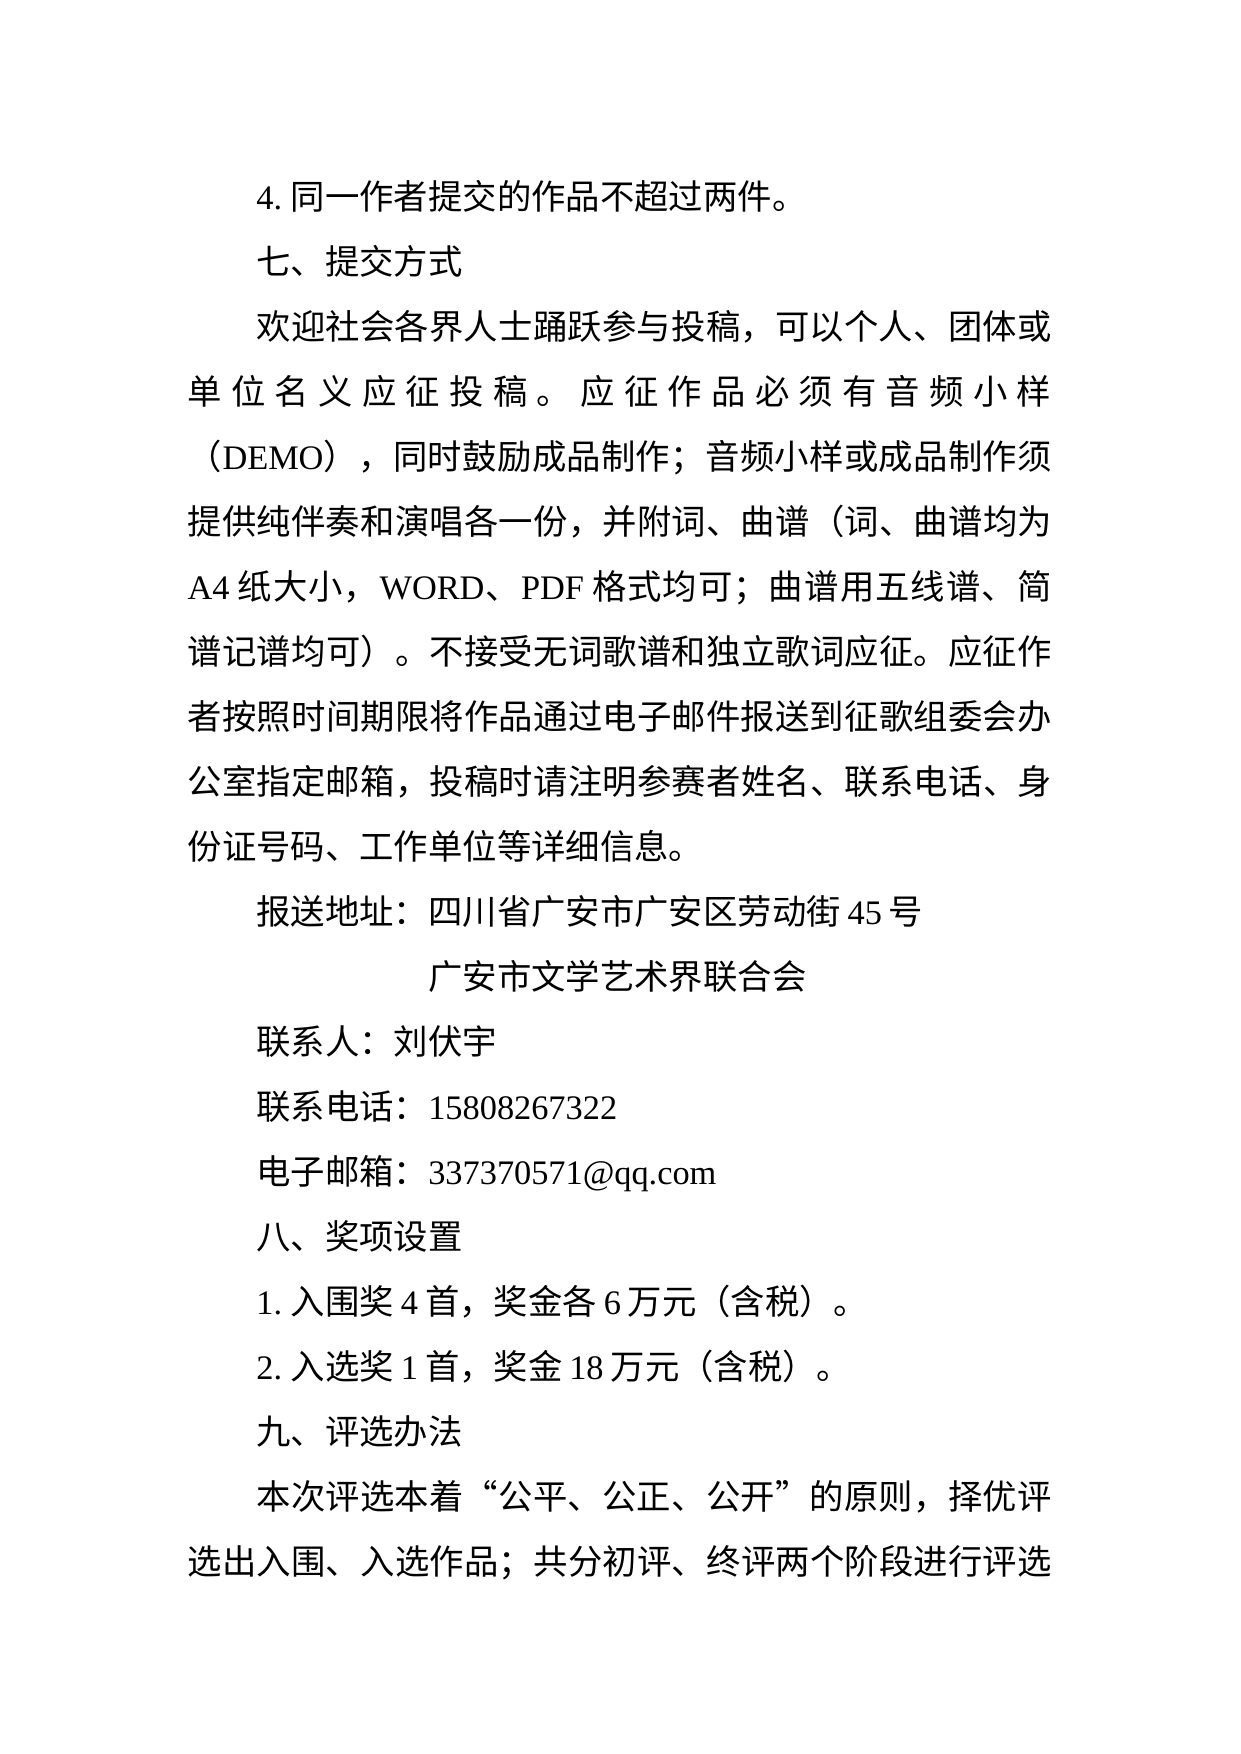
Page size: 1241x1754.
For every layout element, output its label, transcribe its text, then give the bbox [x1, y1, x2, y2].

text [187, 1462, 1053, 1592]
text 联系人：刘伏宇 [187, 1007, 1053, 1072]
text 4. 同一作者提交的作品不超过两件。 [187, 162, 1053, 227]
text 广安市文学艺术界联合会 [187, 942, 1053, 1007]
text 1. 入围奖4首，奖金各6万元（含税）。 [187, 1267, 1053, 1332]
text 七、提交方式 [187, 227, 1053, 292]
text 九、评选办法 [187, 1397, 1053, 1462]
text 电子邮箱：337370571@qq.com [187, 1137, 1053, 1202]
text 报送地址：四川省广安市广安区劳动街45号 [187, 877, 1053, 942]
text 联系电话：15808267322 [187, 1072, 1053, 1137]
text 2. 入选奖1首，奖金18万元（含税）。 [187, 1332, 1053, 1397]
text 八、奖项设置 [187, 1202, 1053, 1267]
text 欢迎社会各界人士踊跃参与投稿，可以个人、团体或单位名义应征投稿。应征作品必须有音频小样（DEMO），同时鼓励成品制作；音频小样或成品制作须提供纯伴奏和演唱各一份，并附词、曲谱（词、曲谱均为A4纸大小，WORD、PDF格式均可；曲谱用五线谱、简谱记谱均可）。不接受无词歌谱和独立歌词应征。应征作者按照时间期限将作品通过电子邮件报送到征歌组委会办公室指定邮箱，投稿时请注明参赛者姓名、联系电话、身份证号码、工作单位等详细信息。 [187, 292, 1053, 877]
